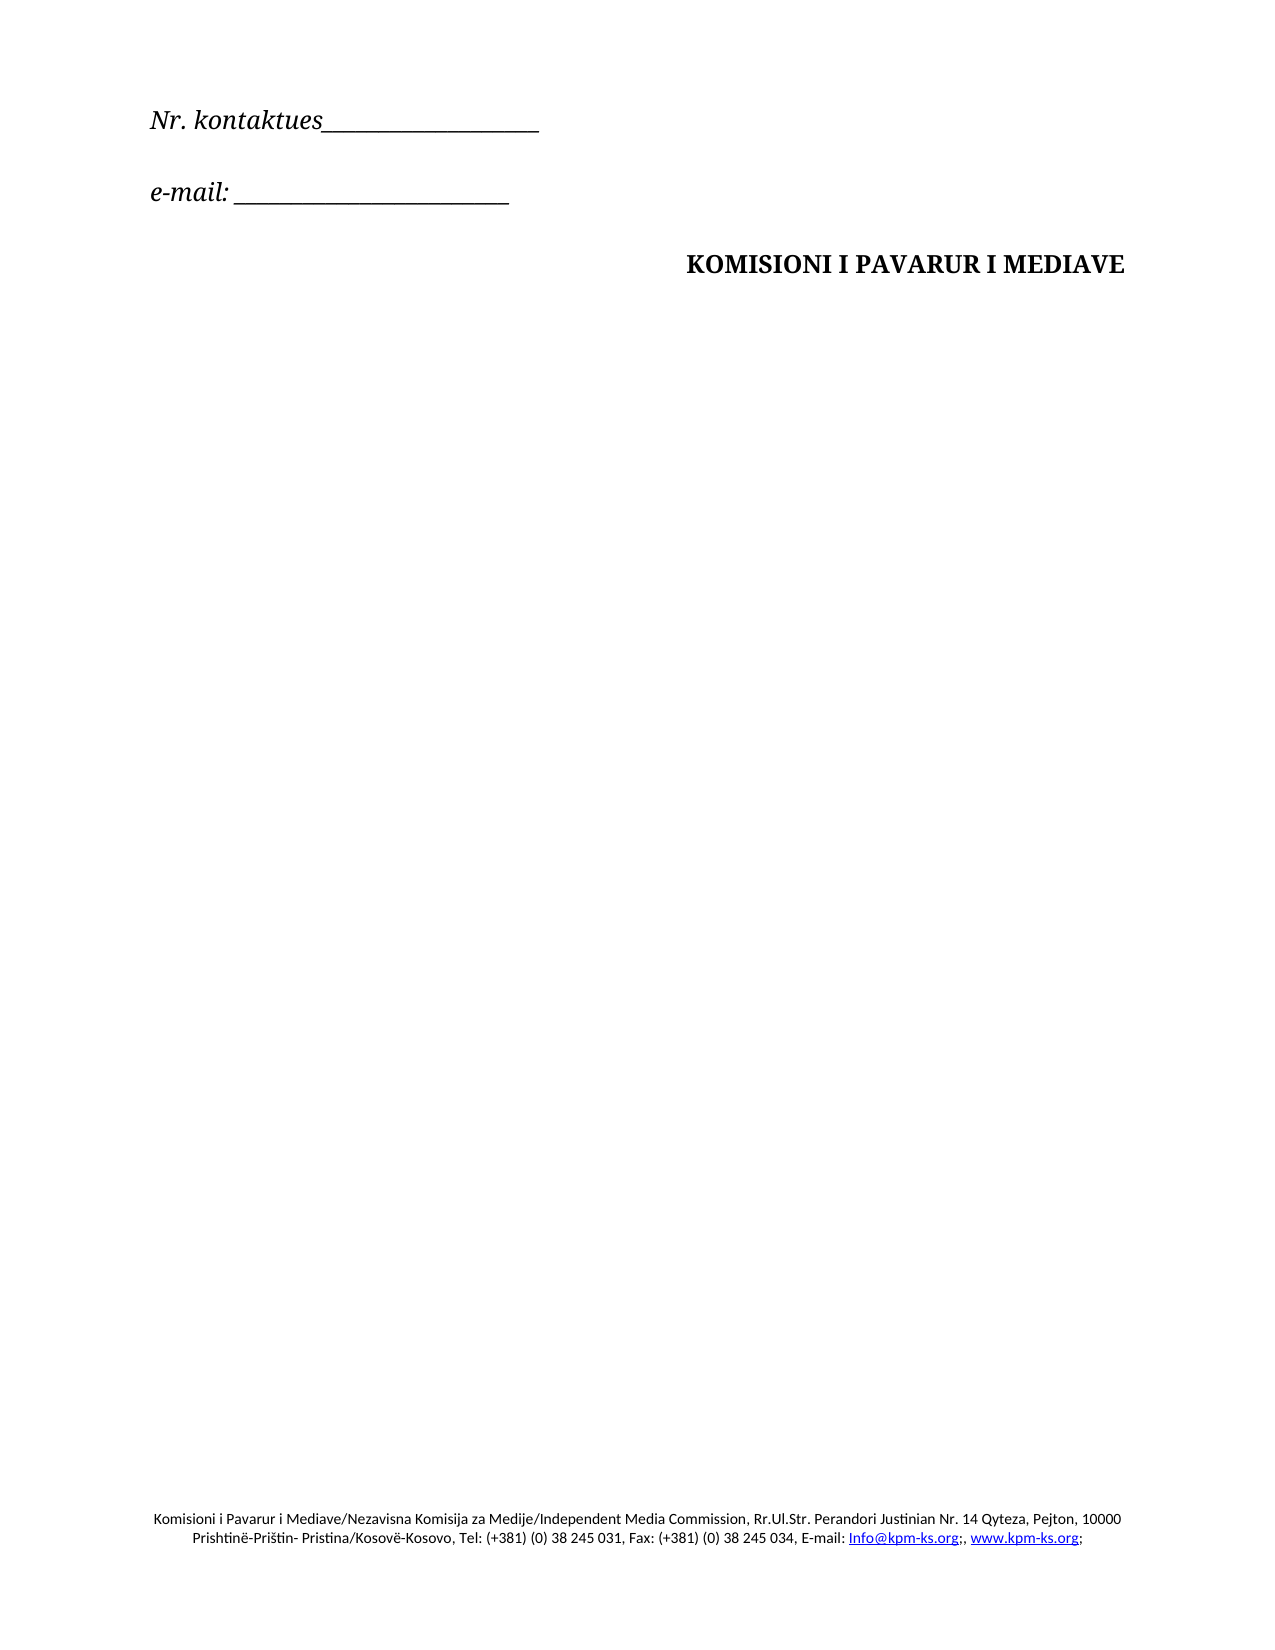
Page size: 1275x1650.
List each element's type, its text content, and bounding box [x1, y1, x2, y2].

text Nr. kontaktues___________________ [150, 103, 1125, 137]
text KOMISIONI I PAVARUR I MEDIAVE [150, 247, 1125, 281]
text e-mail: ________________________ [150, 175, 1125, 209]
